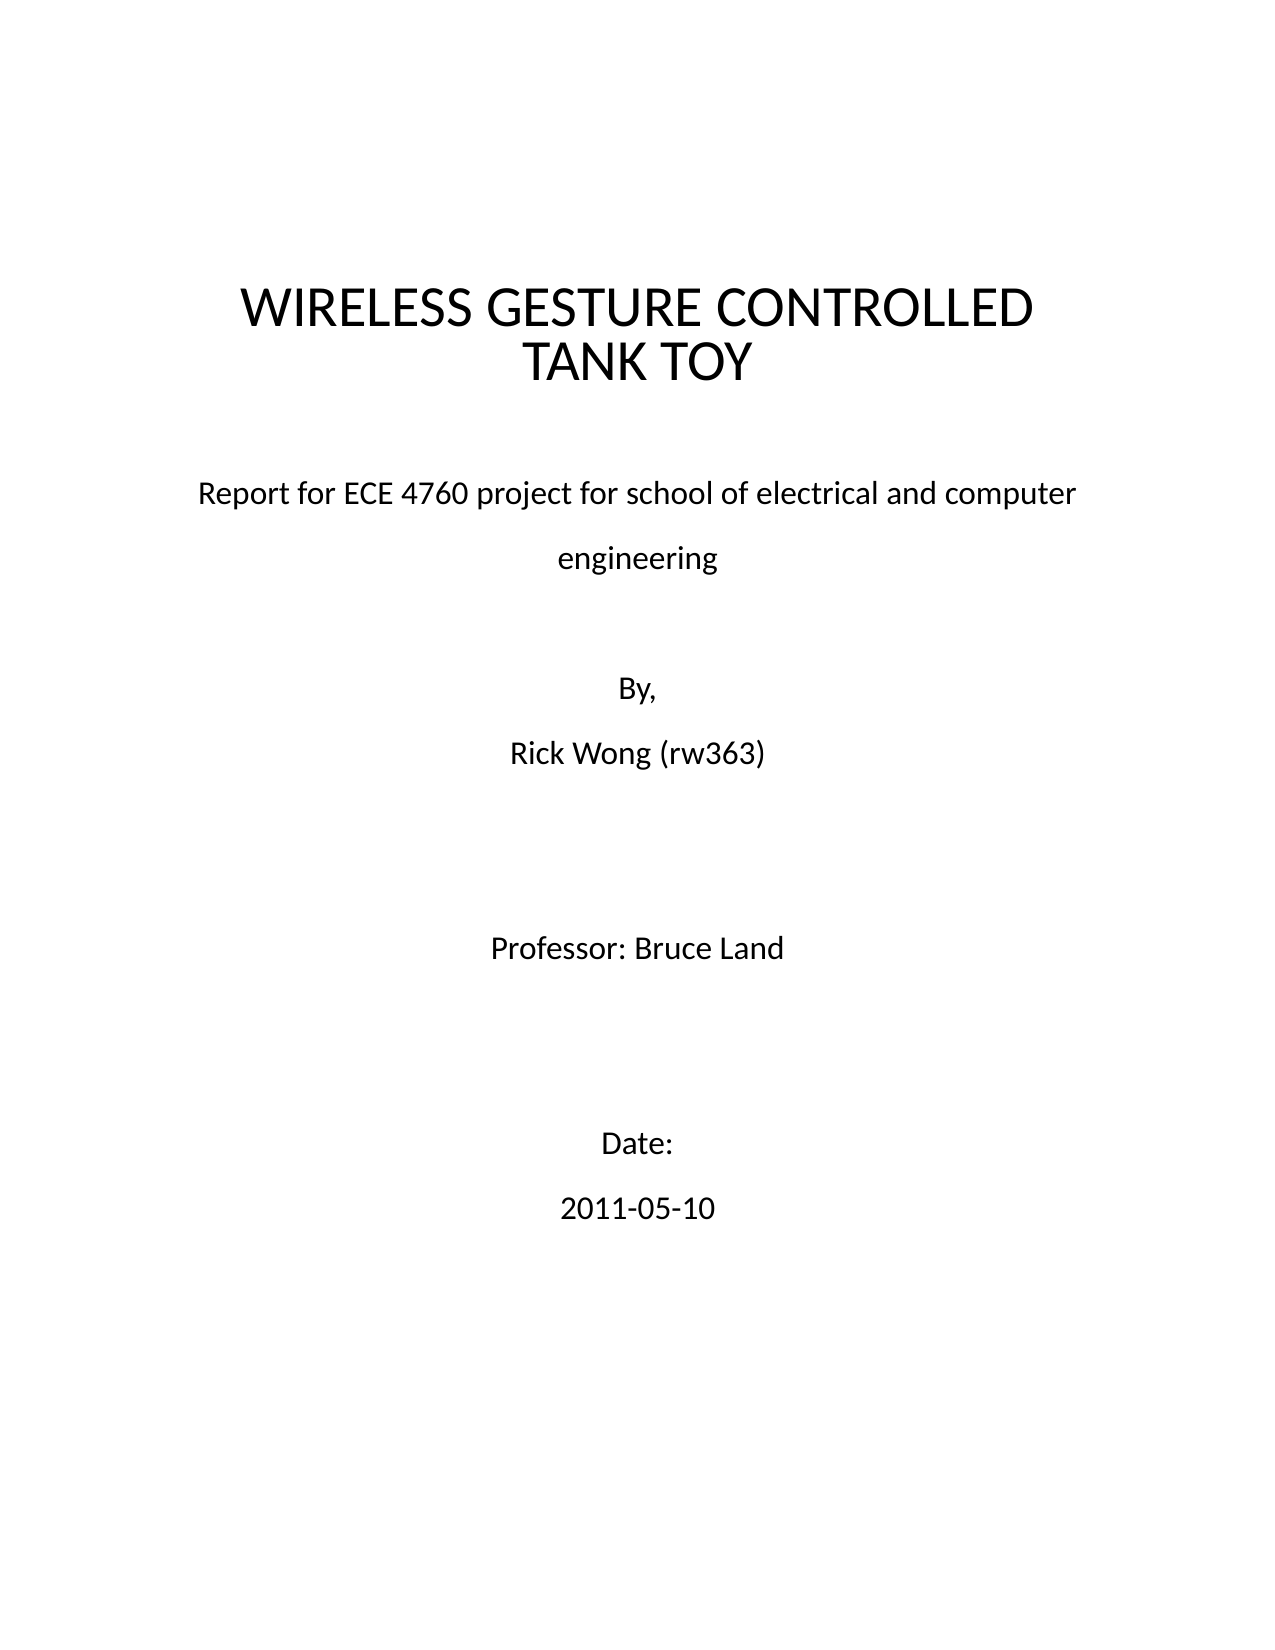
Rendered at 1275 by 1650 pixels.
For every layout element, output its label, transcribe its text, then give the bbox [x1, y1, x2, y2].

text Report for ECE 4760 project for school of electrical and computer engineering [187, 460, 1087, 590]
text WIRELESS GESTURE CONTROLLED TANK TOY [187, 281, 1087, 395]
text 2011-05-10 [187, 1175, 1087, 1240]
text Date: [187, 1110, 1087, 1175]
text Rick Wong (rw363) [187, 720, 1087, 785]
text By, [187, 655, 1087, 720]
text Professor: Bruce Land [187, 915, 1087, 980]
